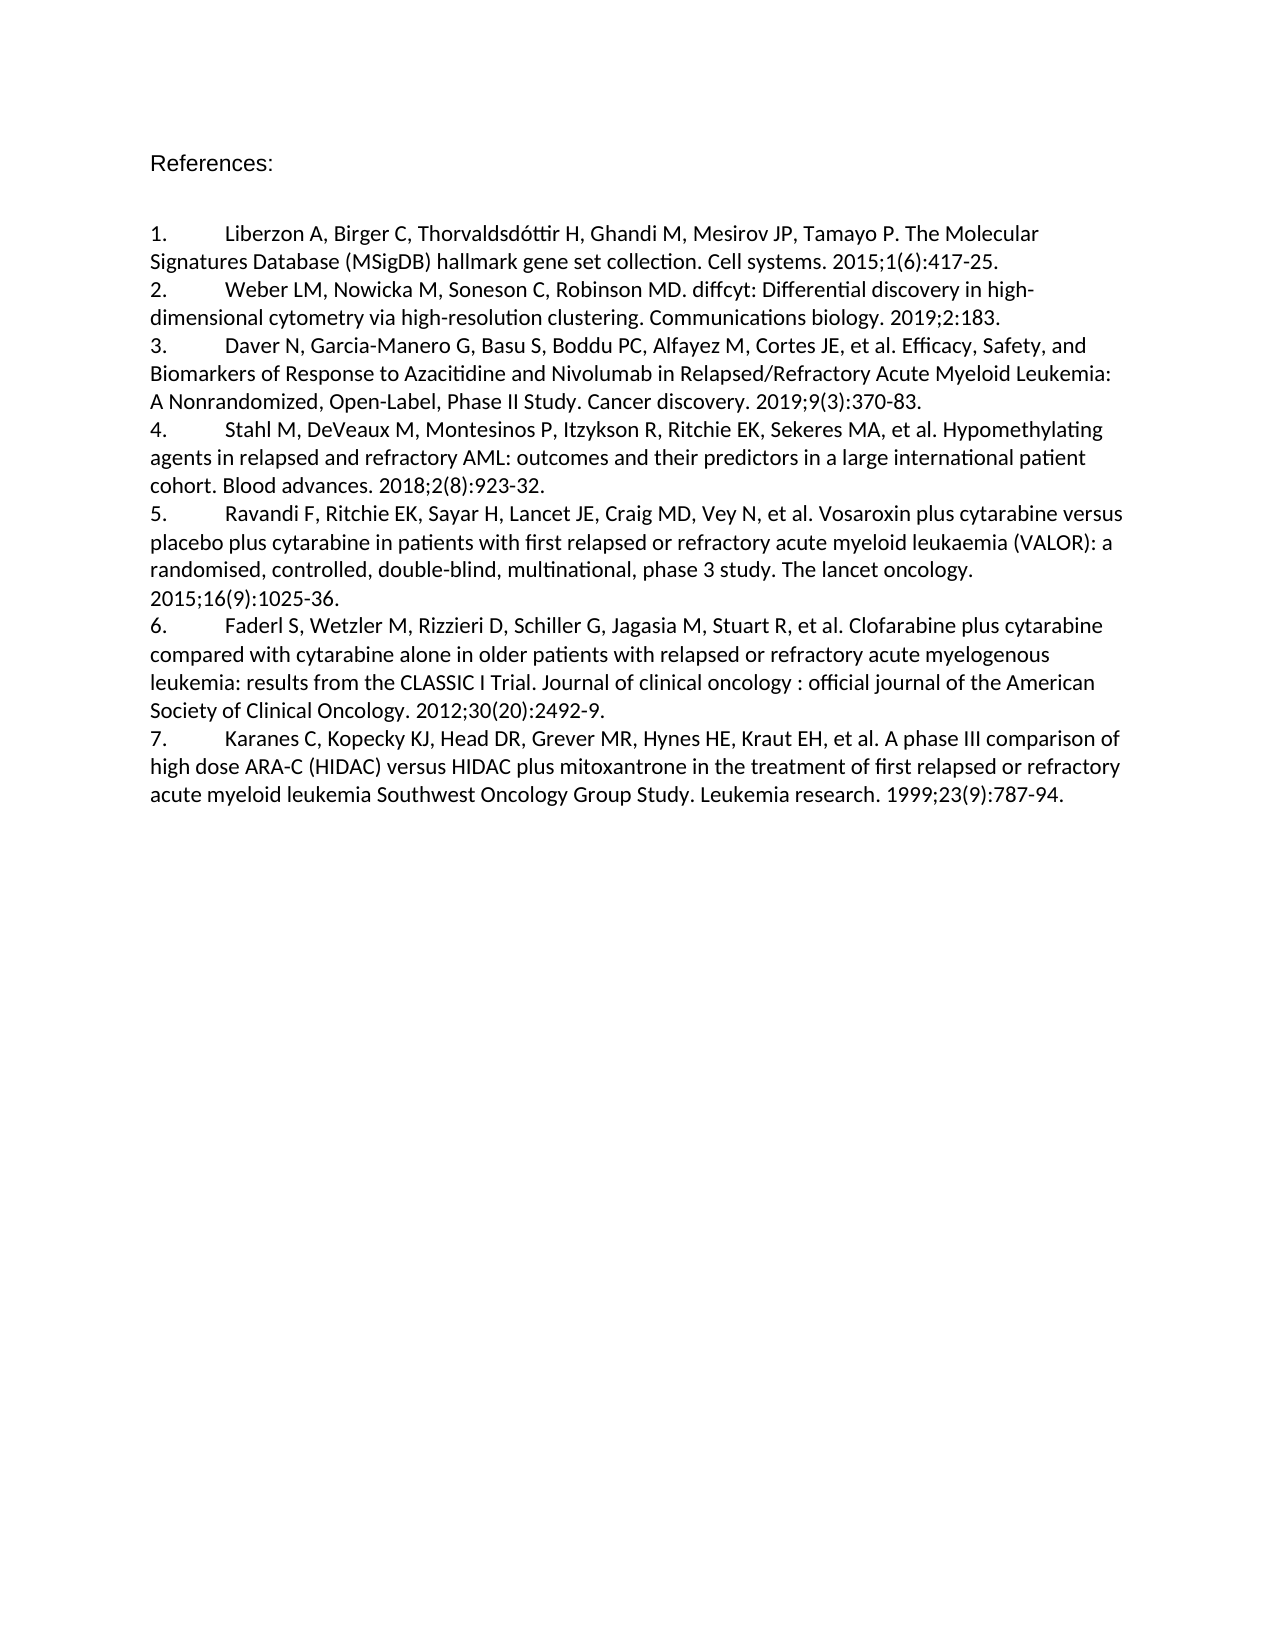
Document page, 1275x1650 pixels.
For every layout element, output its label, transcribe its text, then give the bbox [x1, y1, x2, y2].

text 6. Faderl S, Wetzler M, Rizzieri D, Schiller G, Jagasia M, Stuart R, et al. Clofarabine plus cytarabine compared with cytarabine alone in older patients with relapsed or refractory acute myelogenous leukemia: results from the CLASSIC I Trial. Journal of clinical oncology : official journal of the American Society of Clinical Oncology. 2012;30(20):2492-9. [150, 612, 1125, 724]
text 1. Liberzon A, Birger C, Thorvaldsdóttir H, Ghandi M, Mesirov JP, Tamayo P. The Molecular Signatures Database (MSigDB) hallmark gene set collection. Cell systems. 2015;1(6):417-25. [150, 219, 1125, 275]
text 2. Weber LM, Nowicka M, Soneson C, Robinson MD. diffcyt: Differential discovery in high-dimensional cytometry via high-resolution clustering. Communications biology. 2019;2:183. [150, 275, 1125, 331]
text 4. Stahl M, DeVeaux M, Montesinos P, Itzykson R, Ritchie EK, Sekeres MA, et al. Hypomethylating agents in relapsed and refractory AML: outcomes and their predictors in a large international patient cohort. Blood advances. 2018;2(8):923-32. [150, 416, 1125, 499]
text References: [150, 150, 1125, 176]
text 3. Daver N, Garcia-Manero G, Basu S, Boddu PC, Alfayez M, Cortes JE, et al. Efficacy, Safety, and Biomarkers of Response to Azacitidine and Nivolumab in Relapsed/Refractory Acute Myeloid Leukemia: A Nonrandomized, Open-Label, Phase II Study. Cancer discovery. 2019;9(3):370-83. [150, 331, 1125, 416]
text 7. Karanes C, Kopecky KJ, Head DR, Grever MR, Hynes HE, Kraut EH, et al. A phase III comparison of high dose ARA-C (HIDAC) versus HIDAC plus mitoxantrone in the treatment of first relapsed or refractory acute myeloid leukemia Southwest Oncology Group Study. Leukemia research. 1999;23(9):787-94. [150, 724, 1125, 808]
text 5. Ravandi F, Ritchie EK, Sayar H, Lancet JE, Craig MD, Vey N, et al. Vosaroxin plus cytarabine versus placebo plus cytarabine in patients with first relapsed or refractory acute myeloid leukaemia (VALOR): a randomised, controlled, double-blind, multinational, phase 3 study. The lancet oncology. 2015;16(9):1025-36. [150, 499, 1125, 612]
